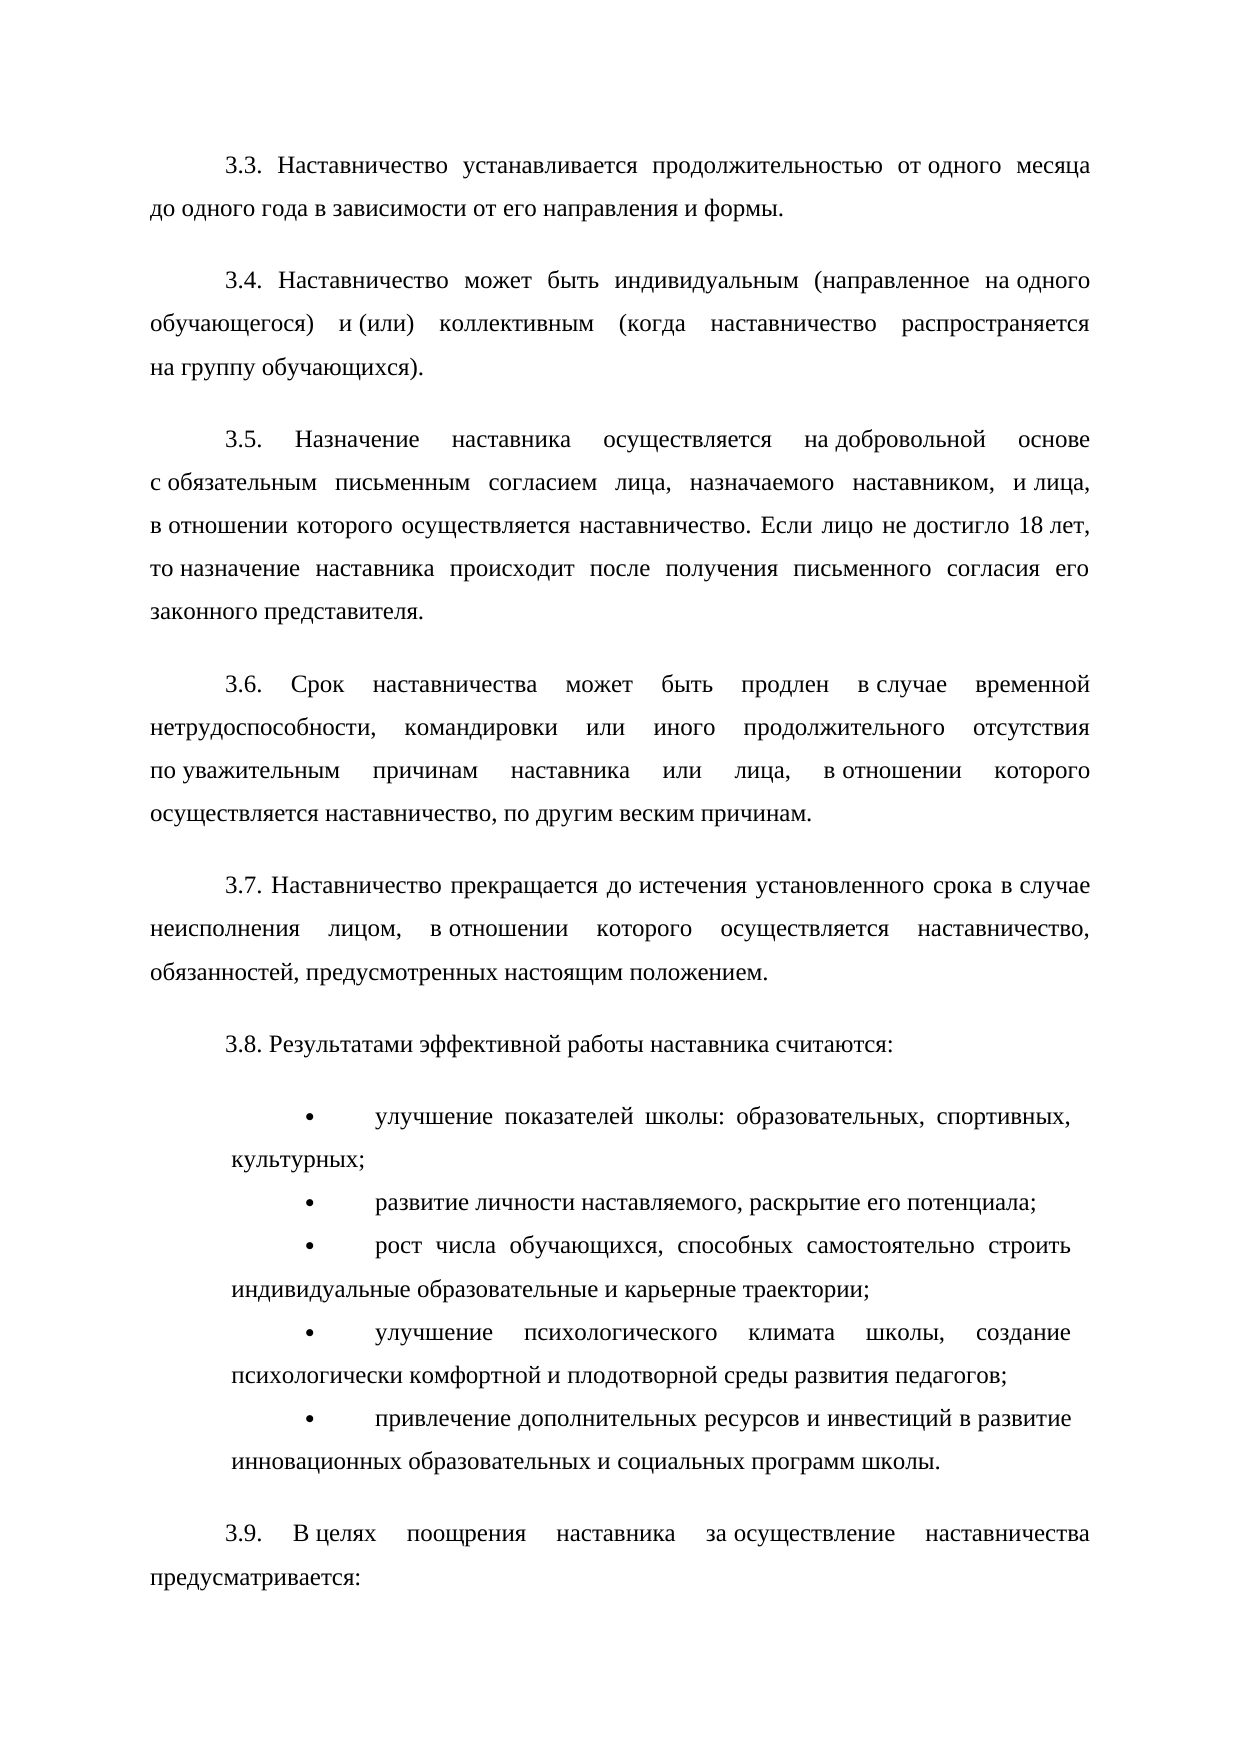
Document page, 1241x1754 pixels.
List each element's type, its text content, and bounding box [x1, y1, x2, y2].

text 3.3. Наставничество устанавливается продолжительностью от одного месяца до одного года в зависимости от его направления и формы. [150, 150, 1090, 222]
text 3.5. Назначение наставника осуществляется на добровольной основе с обязательным письменным согласием лица, назначаемого наставником, и лица, в отношении которого осуществляется наставничество. Если лицо не достигло 18 лет, то назначение наставника происходит после получения письменного согласия его законного представителя. [150, 424, 1090, 625]
text 3.4. Наставничество может быть индивидуальным (направленное на одного обучающегося) и (или) коллективным (когда наставничество распространяется на группу обучающихся). [150, 265, 1090, 380]
list улучшение показателей школы: образовательных, спортивных, культурных; [231, 1101, 1071, 1173]
text 3.6. Срок наставничества может быть продлен в случае временной нетрудоспособности, командировки или иного продолжительного отсутствия по уважительным причинам наставника или лица, в отношении которого осуществляется наставничество, по другим веским причинам. [150, 669, 1090, 827]
list привлечение дополнительных ресурсов и инвестиций в развитие инновационных образовательных и социальных программ школы. [231, 1432, 1071, 1504]
text 3.7. Наставничество прекращается до истечения установленного срока в случае неисполнения лицом, в отношении которого осуществляется наставничество, обязанностей, предусмотренных настоящим положением. [150, 870, 1090, 985]
text 3.8. Результатами эффективной работы наставника считаются: [150, 1029, 1090, 1058]
list рост числа обучающихся, способных самостоятельно строить индивидуальные образовательные и карьерные траектории; [231, 1231, 1071, 1302]
list развитие личности наставляемого, раскрытие его потенциала; [231, 1187, 1071, 1216]
list улучшение психологического климата школы, создание психологически комфортной и плодотворной среды развития педагогов; [231, 1317, 1071, 1389]
